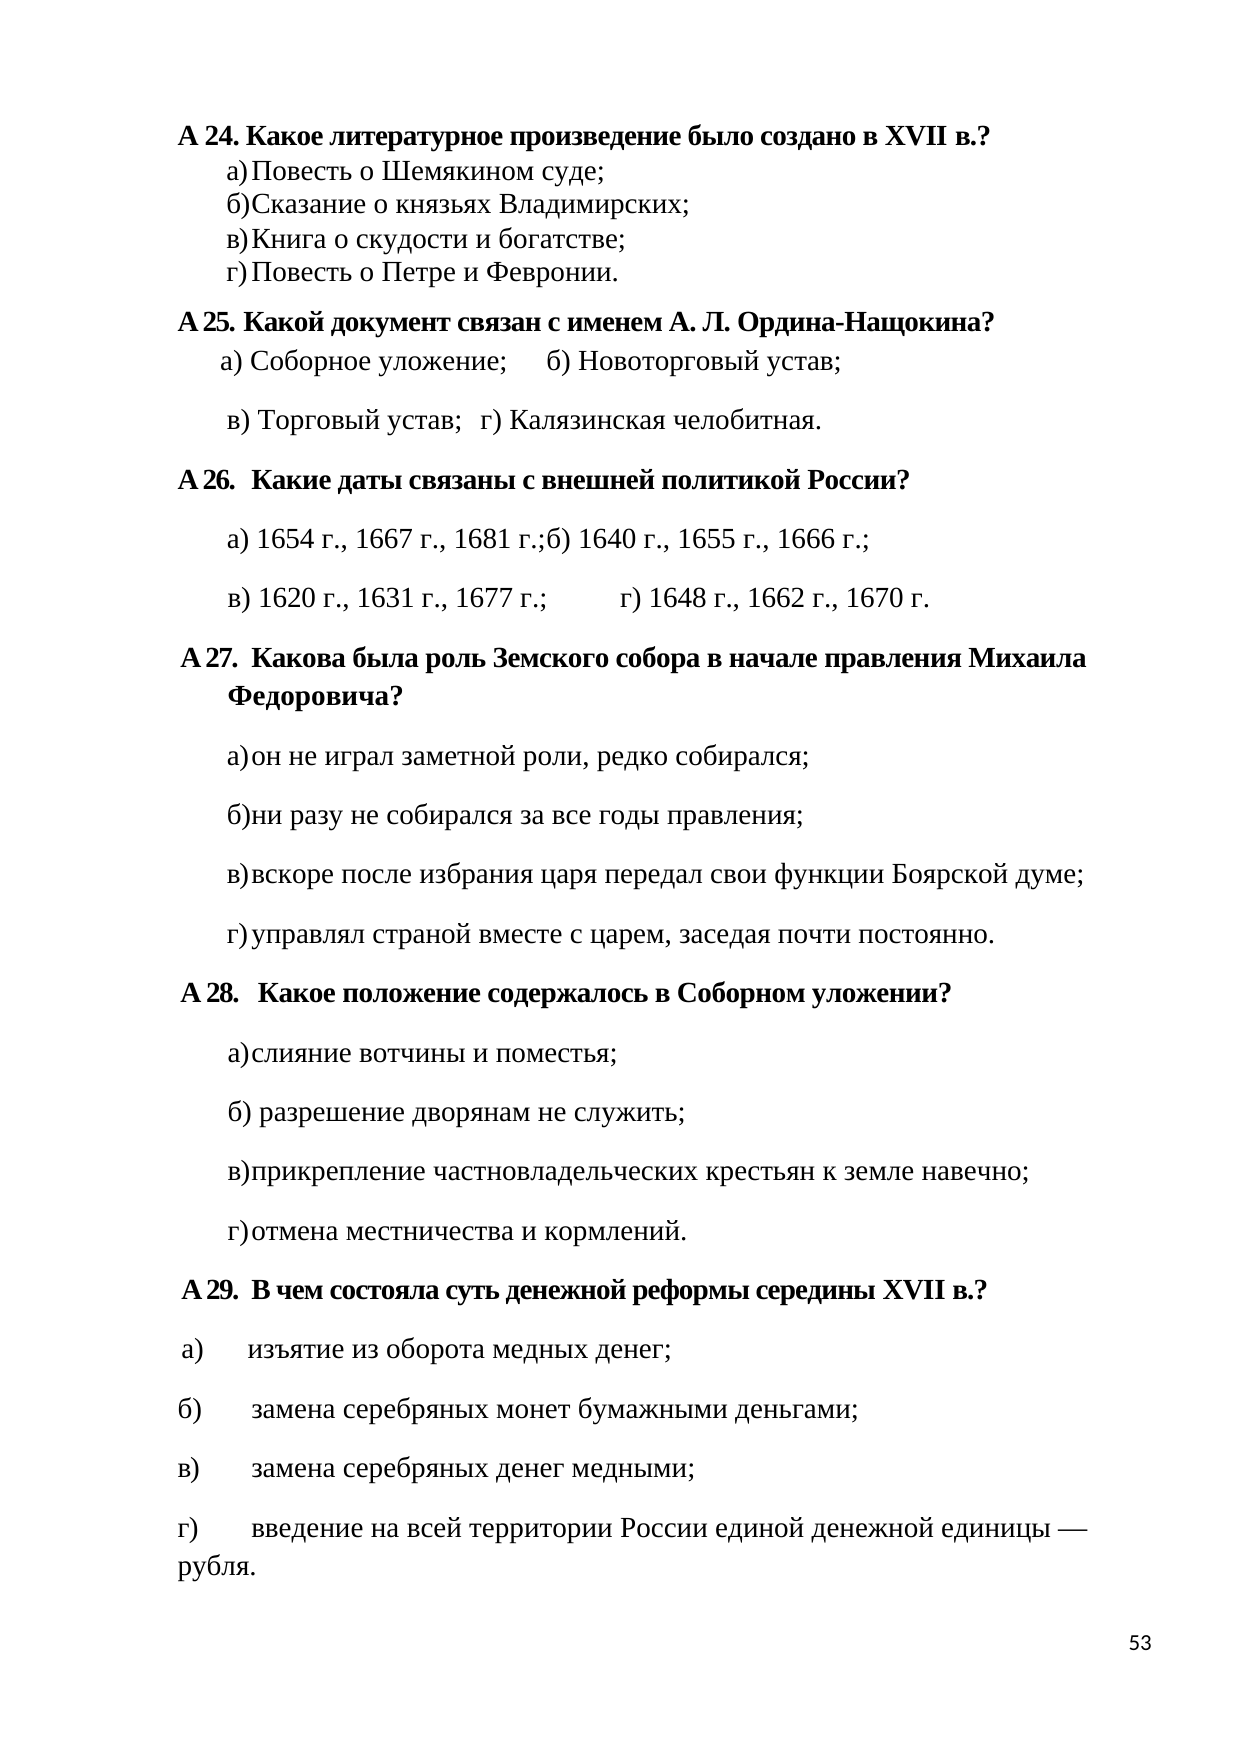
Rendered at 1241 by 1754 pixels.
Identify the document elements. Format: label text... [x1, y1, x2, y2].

text А 29. В чем состояла суть денежной реформы середины XVII в.? [181, 1272, 1110, 1306]
text г) управлял страной вместе с царем, заседая почти постоянно. [227, 916, 1152, 949]
text а) 1654 г., 1667 г., 1681 г.; б) 1640 г., 1655 г., 1666 г.; [227, 521, 1152, 555]
text А 26. Какие даты связаны с внешней политикой России? [177, 462, 1152, 495]
text а) Повесть о Шемякином суде; [226, 153, 1152, 187]
text б) ни разу не собирался за все годы правления; [227, 797, 1152, 831]
text А 25. Какой документ связан с именем А. Л. Ордина-Нащокина? а) Соборное уложение; б) Новоторговый устав; [177, 304, 1110, 377]
text в) замена серебряных денег медными; [177, 1450, 1152, 1484]
text г) Повесть о Петре и Февронии. [226, 254, 1152, 288]
text а) он не играл заметной роли, редко собирался; [227, 738, 1152, 771]
text А 24. Какое литературное произведение было создано в XVII в.? [177, 118, 1152, 152]
text б) замена серебряных монет бумажными деньгами; [177, 1391, 1152, 1424]
text а) изъятие из оборота медных денег; [181, 1332, 1110, 1365]
text А 27. Какова была роль Земского собора в начале правления Михаила Федоровича? [180, 640, 1152, 712]
text в) 1620 г., 1631 г., 1677 г.; г) 1648 г., 1662 г., 1670 г. [227, 581, 1152, 614]
text в) Торговый устав; г) Калязинская челобитная. [227, 402, 1152, 436]
text г) отмена местничества и кормлений. [227, 1213, 1152, 1246]
text в) вскоре после избрания царя передал свои функции Боярской думе; [227, 857, 1152, 890]
text в) Книга о скудости и богатстве; [226, 221, 1152, 254]
text А 28. Какое положение содержалось в Соборном уложении? [180, 975, 1152, 1009]
text г) введение на всей территории России единой денежной единицы — рубля. [177, 1510, 1152, 1582]
text б) разрешение дворянам не служить; [227, 1094, 1152, 1128]
text в) прикрепление частновладельческих крестьян к земле навечно; [227, 1153, 1152, 1187]
text б) Сказание о князьях Владимирских; [226, 187, 1152, 220]
text а) слияние вотчины и поместья; [227, 1035, 1152, 1068]
